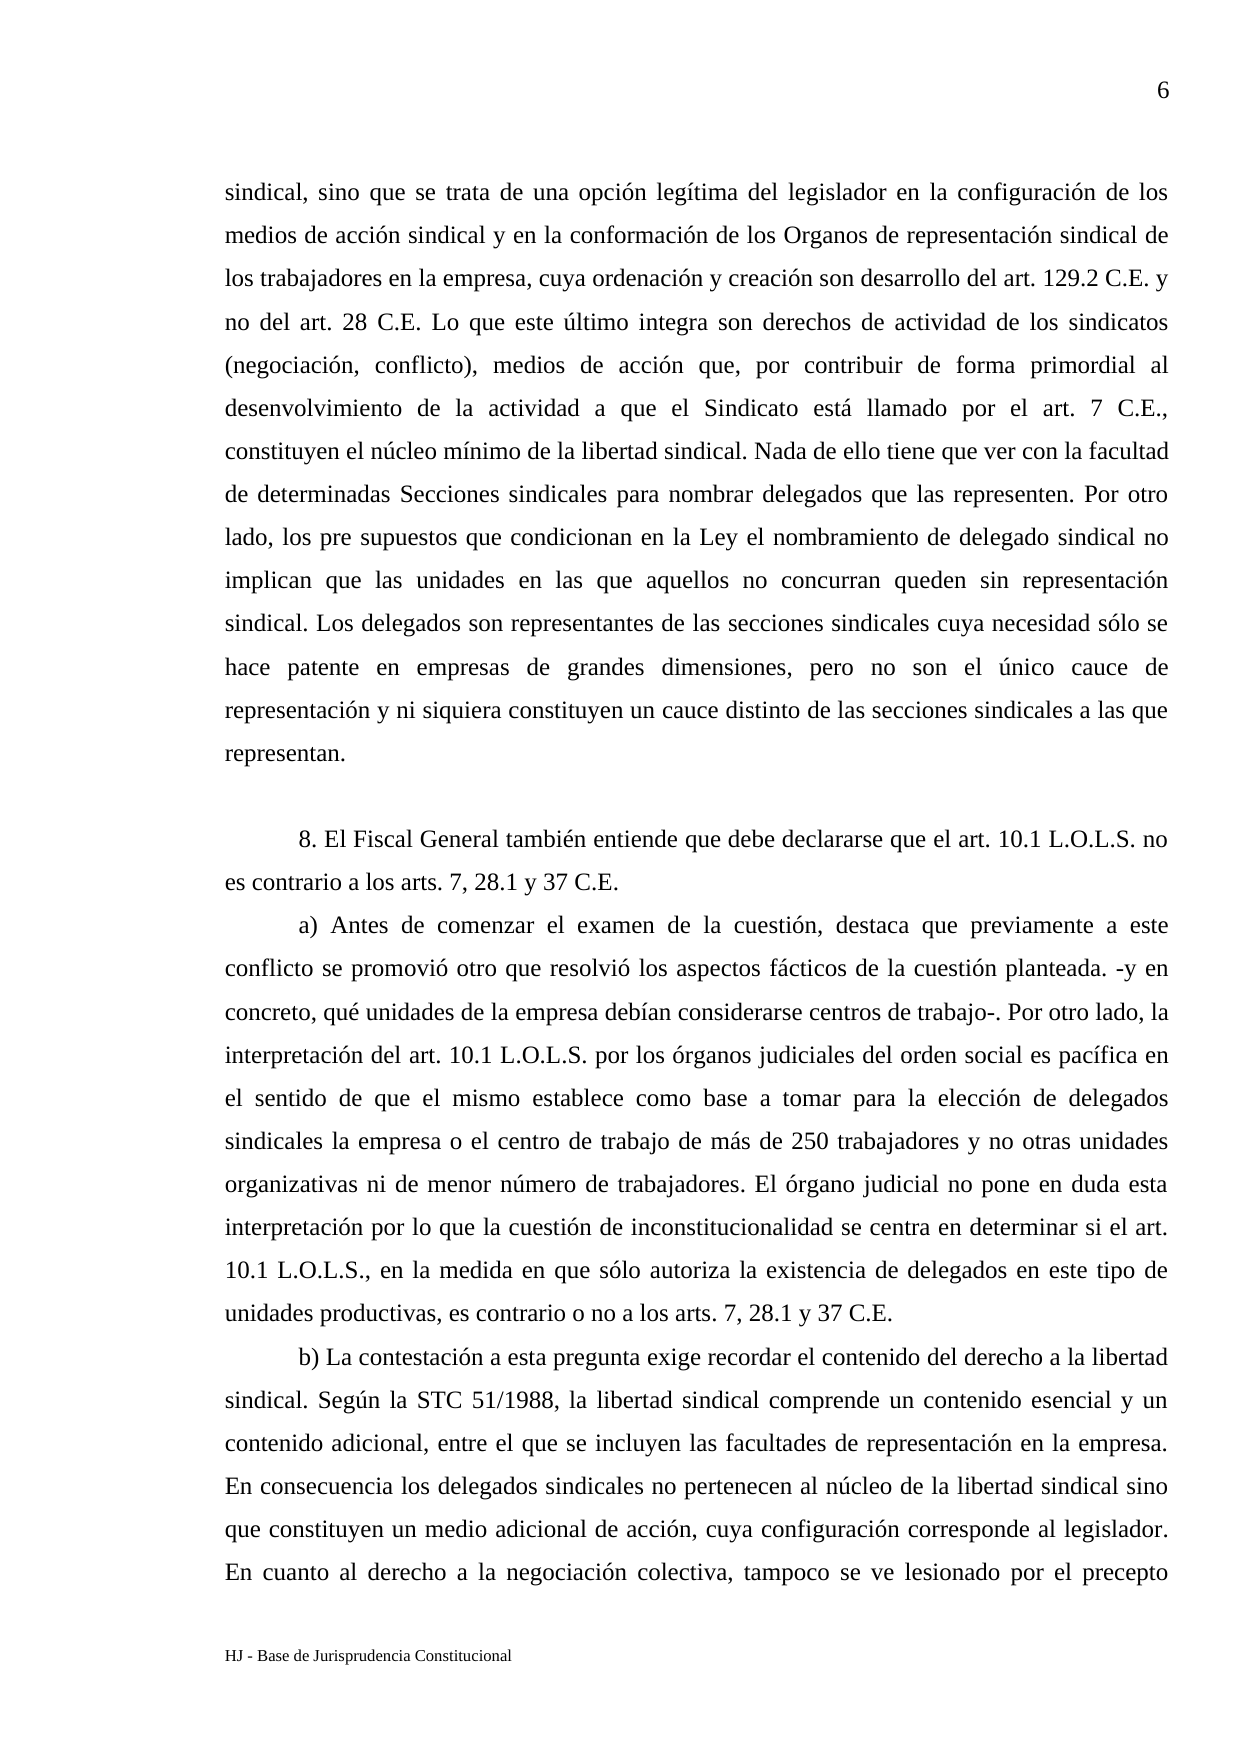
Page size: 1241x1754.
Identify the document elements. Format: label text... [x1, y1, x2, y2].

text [224, 1342, 1169, 1586]
text a) Antes de comenzar el examen de la cuestión, destaca que previamente a este conflicto se promovió otro que resolvió los aspectos fácticos de la cuestión planteada. -y en concreto, qué unidades de la empresa debían considerarse centros de trabajo-. Por otro lado, la interpretación del art. 10.1 L.O.L.S. por los órganos judiciales del orden social es pacífica en el sentido de que el mismo establece como base a tomar para la elección de delegados sindicales la empresa o el centro de trabajo de más de 250 trabajadores y no otras unidades organizativas ni de menor número de trabajadores. El órgano judicial no pone en duda esta interpretación por lo que la cuestión de inconstitucionalidad se centra en determinar si el art. 10.1 L.O.L.S., en la medida en que sólo autoriza la existencia de delegados en este tipo de unidades productivas, es contrario o no a los arts. 7, 28.1 y 37 C.E. [224, 910, 1169, 1327]
text 8. El Fiscal General también entiende que debe declararse que el art. 10.1 L.O.L.S. no es contrario a los arts. 7, 28.1 y 37 C.E. [224, 824, 1169, 896]
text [224, 177, 1169, 767]
